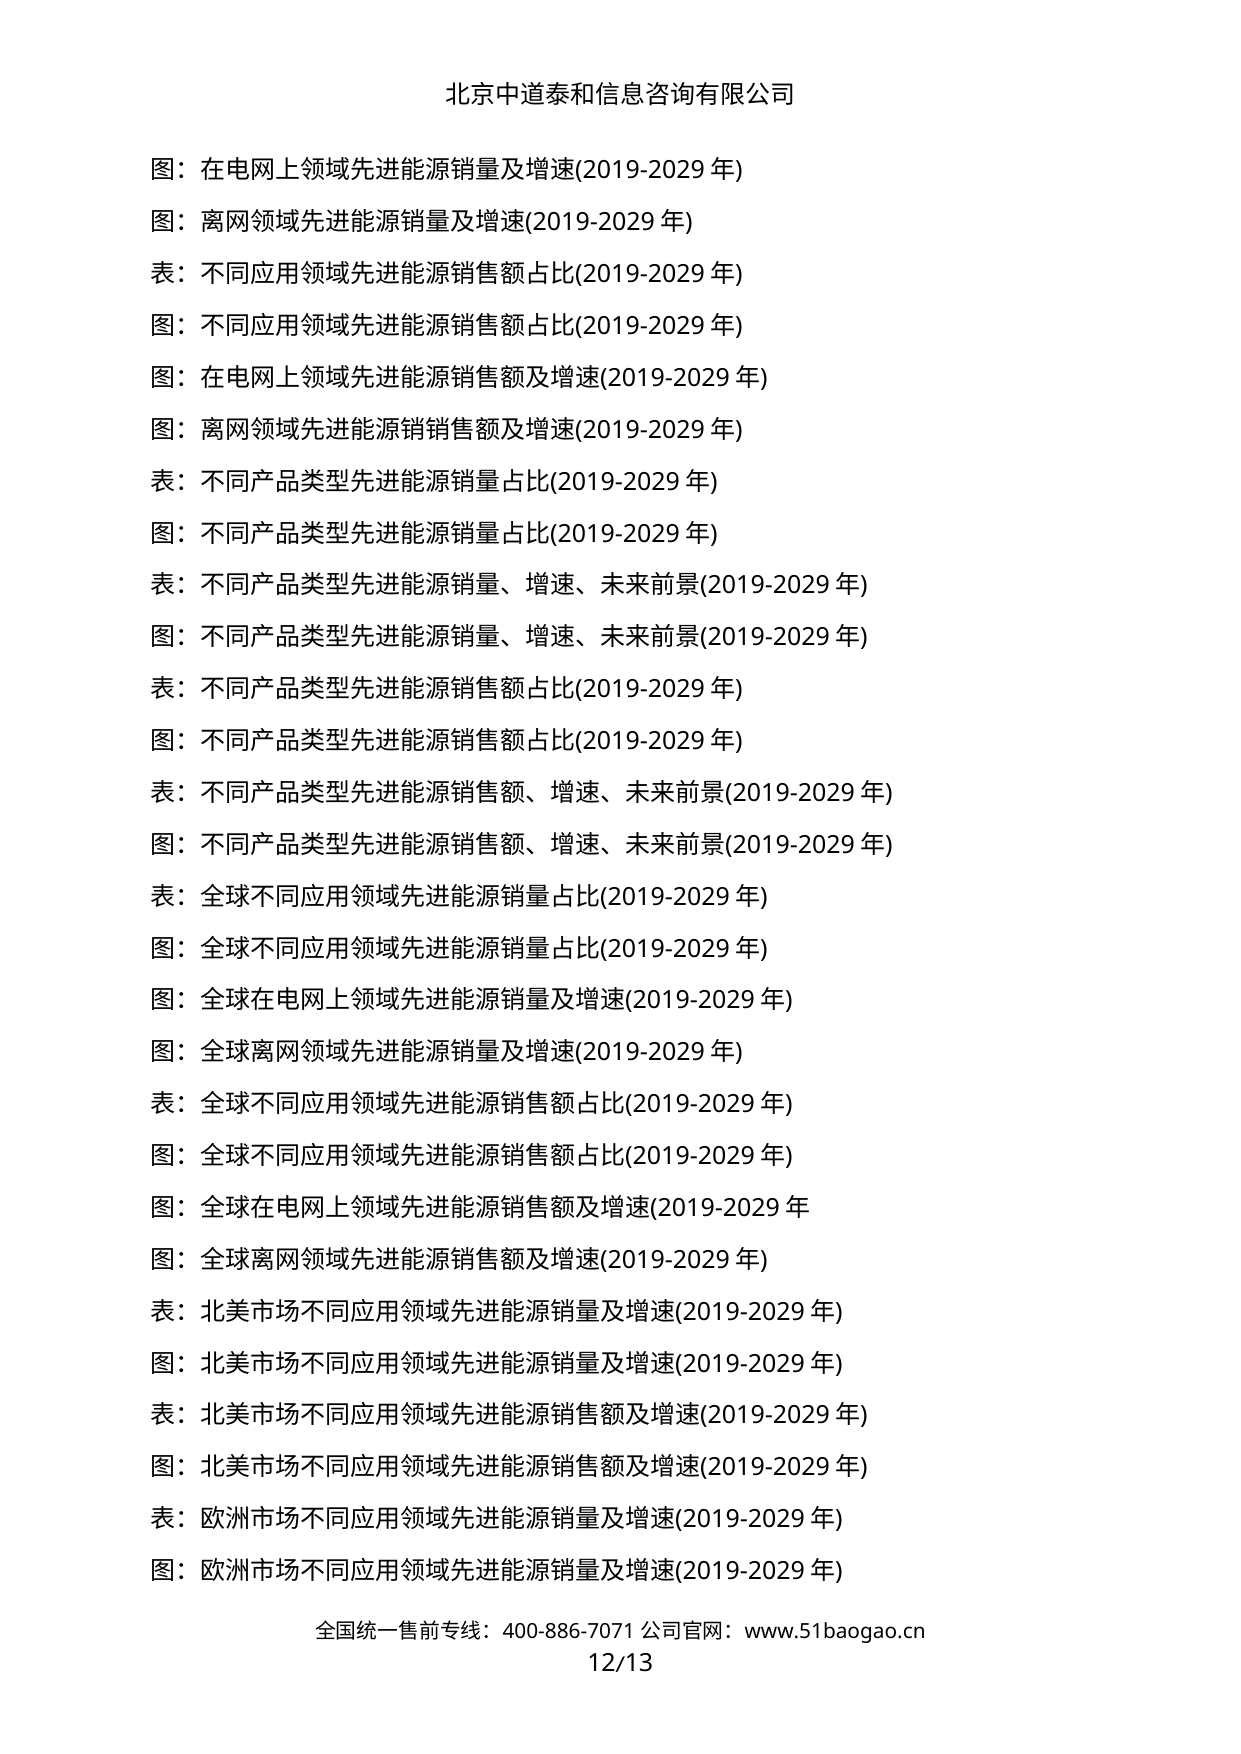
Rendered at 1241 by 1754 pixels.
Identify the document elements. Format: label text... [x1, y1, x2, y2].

text 表：全球不同应用领域先进能源销量占比(2019-2029年) [150, 876, 1090, 912]
text 图：全球不同应用领域先进能源销量占比(2019-2029年) [150, 928, 1090, 964]
text 图：欧洲市场不同应用领域先进能源销量及增速(2019-2029年) [150, 1551, 1090, 1587]
text 图：全球离网领域先进能源销量及增速(2019-2029年) [150, 1032, 1090, 1068]
text 图：不同产品类型先进能源销售额占比(2019-2029年) [150, 721, 1090, 757]
text 图：不同产品类型先进能源销售额、增速、未来前景(2019-2029年) [150, 824, 1090, 861]
text 图：全球不同应用领域先进能源销售额占比(2019-2029年) [150, 1136, 1090, 1172]
text 图：全球离网领域先进能源销售额及增速(2019-2029年) [150, 1239, 1090, 1276]
text 图：全球在电网上领域先进能源销售额及增速(2019-2029年 [150, 1187, 1090, 1224]
text 表：不同产品类型先进能源销售额、增速、未来前景(2019-2029年) [150, 772, 1090, 809]
text 表：不同应用领域先进能源销售额占比(2019-2029年) [150, 254, 1090, 290]
text 表：北美市场不同应用领域先进能源销量及增速(2019-2029年) [150, 1291, 1090, 1327]
text 图：全球在电网上领域先进能源销量及增速(2019-2029年) [150, 980, 1090, 1016]
text 图：离网领域先进能源销销售额及增速(2019-2029年) [150, 409, 1090, 446]
text 表：不同产品类型先进能源销售额占比(2019-2029年) [150, 669, 1090, 705]
text 表：不同产品类型先进能源销量、增速、未来前景(2019-2029年) [150, 565, 1090, 601]
text 图：不同产品类型先进能源销量占比(2019-2029年) [150, 513, 1090, 549]
text 图：北美市场不同应用领域先进能源销量及增速(2019-2029年) [150, 1343, 1090, 1379]
text 图：不同产品类型先进能源销量、增速、未来前景(2019-2029年) [150, 617, 1090, 653]
text 图：在电网上领域先进能源销售额及增速(2019-2029年) [150, 357, 1090, 394]
text 表：不同产品类型先进能源销量占比(2019-2029年) [150, 461, 1090, 497]
text 图：不同应用领域先进能源销售额占比(2019-2029年) [150, 306, 1090, 342]
text 图：在电网上领域先进能源销量及增速(2019-2029年) [150, 150, 1090, 186]
text 表：欧洲市场不同应用领域先进能源销量及增速(2019-2029年) [150, 1499, 1090, 1535]
text 图：北美市场不同应用领域先进能源销售额及增速(2019-2029年) [150, 1447, 1090, 1483]
text 图：离网领域先进能源销量及增速(2019-2029年) [150, 202, 1090, 238]
text 表：北美市场不同应用领域先进能源销售额及增速(2019-2029年) [150, 1395, 1090, 1431]
text 表：全球不同应用领域先进能源销售额占比(2019-2029年) [150, 1084, 1090, 1120]
